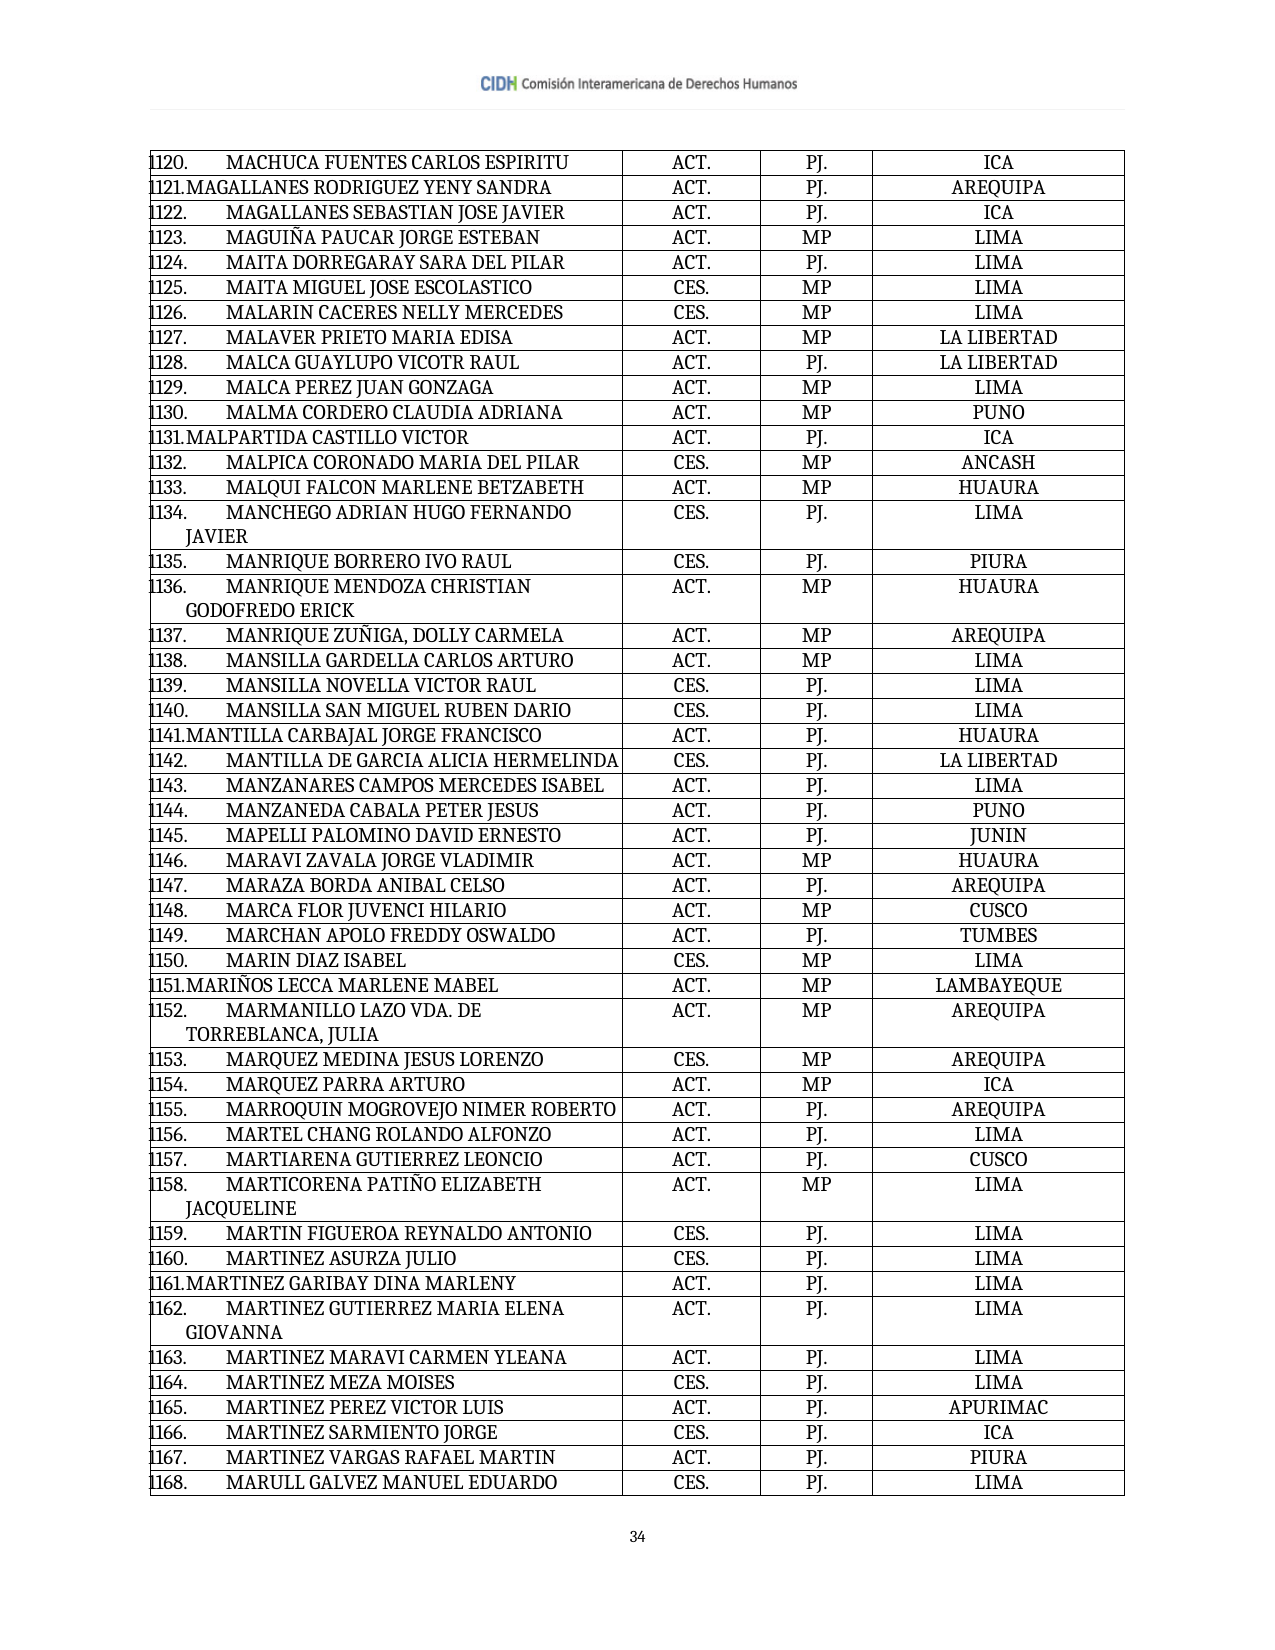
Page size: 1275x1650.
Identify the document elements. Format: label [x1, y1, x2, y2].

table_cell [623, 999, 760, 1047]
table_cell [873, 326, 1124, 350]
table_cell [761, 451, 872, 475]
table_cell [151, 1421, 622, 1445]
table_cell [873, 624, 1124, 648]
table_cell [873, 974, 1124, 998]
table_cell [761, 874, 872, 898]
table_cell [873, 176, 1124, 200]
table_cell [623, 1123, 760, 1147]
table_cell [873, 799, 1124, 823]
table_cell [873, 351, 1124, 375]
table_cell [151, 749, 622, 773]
picture [475, 75, 800, 93]
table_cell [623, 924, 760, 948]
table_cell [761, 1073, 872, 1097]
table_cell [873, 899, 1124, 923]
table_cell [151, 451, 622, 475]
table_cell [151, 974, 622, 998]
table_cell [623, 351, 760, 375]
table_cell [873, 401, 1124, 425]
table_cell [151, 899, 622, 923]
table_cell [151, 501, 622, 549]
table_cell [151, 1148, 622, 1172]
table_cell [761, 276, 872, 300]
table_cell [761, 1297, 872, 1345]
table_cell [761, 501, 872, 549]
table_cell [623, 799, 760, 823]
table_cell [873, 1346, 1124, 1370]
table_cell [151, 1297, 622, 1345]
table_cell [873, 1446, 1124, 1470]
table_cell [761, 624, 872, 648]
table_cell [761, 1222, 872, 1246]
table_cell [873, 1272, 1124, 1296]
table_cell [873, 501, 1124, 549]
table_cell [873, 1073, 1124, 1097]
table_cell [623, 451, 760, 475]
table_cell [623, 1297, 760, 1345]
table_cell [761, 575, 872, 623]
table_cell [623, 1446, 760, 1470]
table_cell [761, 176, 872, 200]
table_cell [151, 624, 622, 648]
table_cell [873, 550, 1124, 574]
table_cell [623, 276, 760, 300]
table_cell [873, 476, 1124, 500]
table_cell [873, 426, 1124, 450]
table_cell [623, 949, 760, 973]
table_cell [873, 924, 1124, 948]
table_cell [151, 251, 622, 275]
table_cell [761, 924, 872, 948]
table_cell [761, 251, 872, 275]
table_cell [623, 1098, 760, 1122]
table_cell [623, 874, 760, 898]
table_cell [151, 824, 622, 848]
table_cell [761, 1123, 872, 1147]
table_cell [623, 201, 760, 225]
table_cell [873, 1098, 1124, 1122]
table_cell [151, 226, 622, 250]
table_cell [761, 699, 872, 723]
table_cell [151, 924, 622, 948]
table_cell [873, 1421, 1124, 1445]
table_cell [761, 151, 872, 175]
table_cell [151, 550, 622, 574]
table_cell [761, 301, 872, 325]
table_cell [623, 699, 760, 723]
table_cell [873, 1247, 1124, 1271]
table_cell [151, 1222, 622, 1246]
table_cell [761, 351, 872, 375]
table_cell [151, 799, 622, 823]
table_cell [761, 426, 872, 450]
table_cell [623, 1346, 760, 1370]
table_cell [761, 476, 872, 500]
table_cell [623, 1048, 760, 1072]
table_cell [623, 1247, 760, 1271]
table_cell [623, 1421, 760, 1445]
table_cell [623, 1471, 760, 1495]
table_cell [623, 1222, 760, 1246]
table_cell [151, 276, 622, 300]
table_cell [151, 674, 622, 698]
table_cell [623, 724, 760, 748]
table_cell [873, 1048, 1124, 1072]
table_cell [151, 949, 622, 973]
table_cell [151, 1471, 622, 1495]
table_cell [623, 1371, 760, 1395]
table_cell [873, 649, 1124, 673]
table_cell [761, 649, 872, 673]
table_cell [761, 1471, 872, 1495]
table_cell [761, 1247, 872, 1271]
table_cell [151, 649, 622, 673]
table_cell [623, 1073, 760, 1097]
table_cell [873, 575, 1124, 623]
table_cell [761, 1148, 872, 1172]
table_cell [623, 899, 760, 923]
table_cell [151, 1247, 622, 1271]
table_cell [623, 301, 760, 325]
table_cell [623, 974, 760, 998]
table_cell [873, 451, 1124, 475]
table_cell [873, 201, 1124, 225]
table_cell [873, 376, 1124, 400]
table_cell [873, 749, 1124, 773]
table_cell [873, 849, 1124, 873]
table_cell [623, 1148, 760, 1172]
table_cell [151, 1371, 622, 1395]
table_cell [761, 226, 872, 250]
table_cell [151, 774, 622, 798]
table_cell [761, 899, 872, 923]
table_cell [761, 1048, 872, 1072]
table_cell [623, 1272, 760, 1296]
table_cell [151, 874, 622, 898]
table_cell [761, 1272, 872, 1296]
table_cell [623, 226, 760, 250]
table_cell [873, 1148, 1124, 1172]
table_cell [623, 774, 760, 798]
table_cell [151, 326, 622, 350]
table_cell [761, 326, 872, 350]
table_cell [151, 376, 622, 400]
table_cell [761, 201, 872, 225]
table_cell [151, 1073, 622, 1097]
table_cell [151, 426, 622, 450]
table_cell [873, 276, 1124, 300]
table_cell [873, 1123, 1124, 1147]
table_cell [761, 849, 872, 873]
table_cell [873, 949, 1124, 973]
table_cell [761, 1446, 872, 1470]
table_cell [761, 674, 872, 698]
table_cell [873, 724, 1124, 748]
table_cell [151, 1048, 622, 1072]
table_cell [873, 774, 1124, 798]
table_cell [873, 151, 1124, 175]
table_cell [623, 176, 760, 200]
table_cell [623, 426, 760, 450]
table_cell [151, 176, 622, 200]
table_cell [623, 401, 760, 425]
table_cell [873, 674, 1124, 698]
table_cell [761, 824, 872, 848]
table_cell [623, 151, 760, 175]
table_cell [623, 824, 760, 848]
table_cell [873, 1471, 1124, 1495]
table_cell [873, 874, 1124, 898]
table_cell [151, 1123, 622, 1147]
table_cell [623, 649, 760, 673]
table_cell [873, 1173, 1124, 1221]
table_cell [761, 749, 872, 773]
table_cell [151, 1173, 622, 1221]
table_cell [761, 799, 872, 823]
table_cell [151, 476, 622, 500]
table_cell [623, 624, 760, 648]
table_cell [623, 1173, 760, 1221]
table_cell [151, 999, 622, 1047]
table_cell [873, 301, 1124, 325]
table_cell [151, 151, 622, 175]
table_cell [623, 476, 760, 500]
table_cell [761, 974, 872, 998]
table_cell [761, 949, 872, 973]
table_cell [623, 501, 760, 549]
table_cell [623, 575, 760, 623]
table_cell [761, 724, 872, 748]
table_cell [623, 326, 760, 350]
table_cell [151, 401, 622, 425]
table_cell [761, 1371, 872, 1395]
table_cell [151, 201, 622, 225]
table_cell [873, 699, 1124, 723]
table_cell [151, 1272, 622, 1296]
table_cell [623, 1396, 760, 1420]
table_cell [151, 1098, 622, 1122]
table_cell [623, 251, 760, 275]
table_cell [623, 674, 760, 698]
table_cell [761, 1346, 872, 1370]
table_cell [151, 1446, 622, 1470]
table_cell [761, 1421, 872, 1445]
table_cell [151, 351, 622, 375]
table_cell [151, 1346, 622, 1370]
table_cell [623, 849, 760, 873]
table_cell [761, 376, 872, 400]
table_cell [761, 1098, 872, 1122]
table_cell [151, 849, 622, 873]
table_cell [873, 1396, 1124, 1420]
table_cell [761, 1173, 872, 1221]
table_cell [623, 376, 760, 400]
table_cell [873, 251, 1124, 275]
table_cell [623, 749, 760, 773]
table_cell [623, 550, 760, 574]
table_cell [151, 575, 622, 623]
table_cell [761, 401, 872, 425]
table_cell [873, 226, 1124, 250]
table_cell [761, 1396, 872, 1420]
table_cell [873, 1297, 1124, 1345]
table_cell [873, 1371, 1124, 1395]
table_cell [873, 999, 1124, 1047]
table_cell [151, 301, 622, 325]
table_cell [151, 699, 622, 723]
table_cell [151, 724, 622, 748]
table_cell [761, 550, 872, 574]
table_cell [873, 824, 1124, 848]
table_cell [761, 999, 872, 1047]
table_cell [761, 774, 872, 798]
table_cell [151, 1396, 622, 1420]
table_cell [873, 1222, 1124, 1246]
